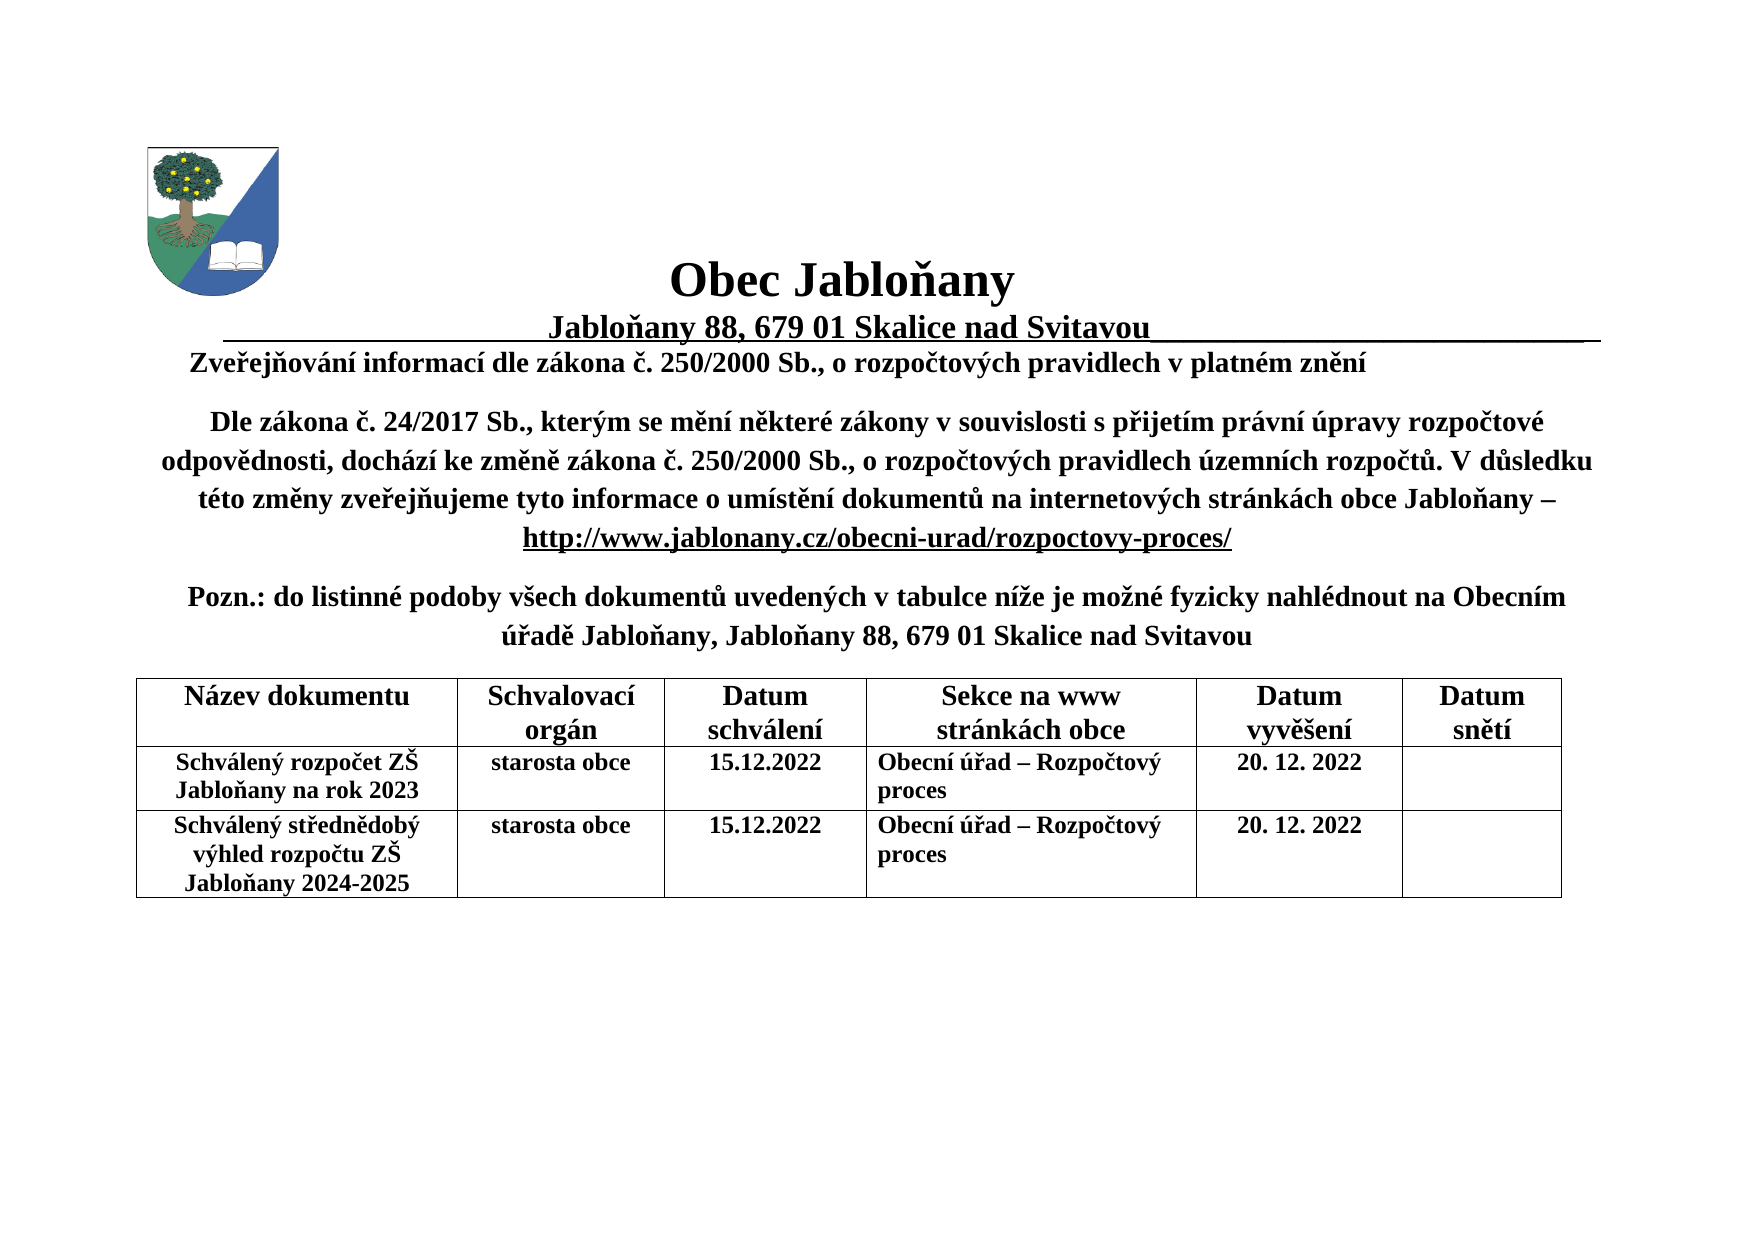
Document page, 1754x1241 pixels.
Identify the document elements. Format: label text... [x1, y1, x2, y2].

table_header Datum schválení [665, 679, 866, 746]
table_header Schvalovací orgán [458, 679, 664, 746]
table_cell 20. 12. 2022 [1197, 747, 1402, 809]
table_header Název dokumentu [137, 679, 457, 746]
table_cell starosta obce [458, 811, 664, 897]
text Zveřejňování informací dle zákona č. 250/2000 Sb., o rozpočtových pravidlech v platném znění [148, 345, 1606, 379]
table_cell Obecní úřad – Rozpočtový proces [867, 747, 1196, 809]
table_header Datum vyvěšení [1197, 679, 1402, 746]
table_header Sekce na www stránkách obce [867, 679, 1196, 746]
table_cell 15.12.2022 [665, 747, 866, 809]
table_cell [1403, 747, 1561, 809]
table_header Datum snětí [1403, 679, 1561, 746]
table_cell 20. 12. 2022 [1197, 811, 1402, 897]
text Dle zákona č. 24/2017 Sb., kterým se mění některé zákony v souvislosti s přijetím právní úpravy rozpočtové odpovědnosti, dochází ke změně zákona č. 250/2000 Sb., o rozpočtových pravidlech územních rozpočtů. V důsledku této změny zveřejňujeme tyto informace o umístění dokumentů na internetových stránkách obce Jabloňany – http://www.jablonany.cz/obecni-urad/rozpoctovy-proces/ [148, 404, 1606, 554]
text Obec Jabloňany [148, 148, 1606, 307]
text Jabloňany 88, 679 01 Skalice nad Svitavou__________________________ [148, 307, 1606, 345]
picture [147, 147, 279, 296]
table_cell Schválený střednědobý výhled rozpočtu ZŠ Jabloňany 2024-2025 [137, 811, 457, 897]
text Pozn.: do listinné podoby všech dokumentů uvedených v tabulce níže je možné fyzicky nahlédnout na Obecním úřadě Jabloňany, Jabloňany 88, 679 01 Skalice nad Svitavou [148, 579, 1606, 652]
table_cell Obecní úřad – Rozpočtový proces [867, 811, 1196, 897]
table_cell Schválený rozpočet ZŠ Jabloňany na rok 2023 [137, 747, 457, 809]
table_cell [1403, 811, 1561, 897]
table_cell 15.12.2022 [665, 811, 866, 897]
table_cell starosta obce [458, 747, 664, 809]
